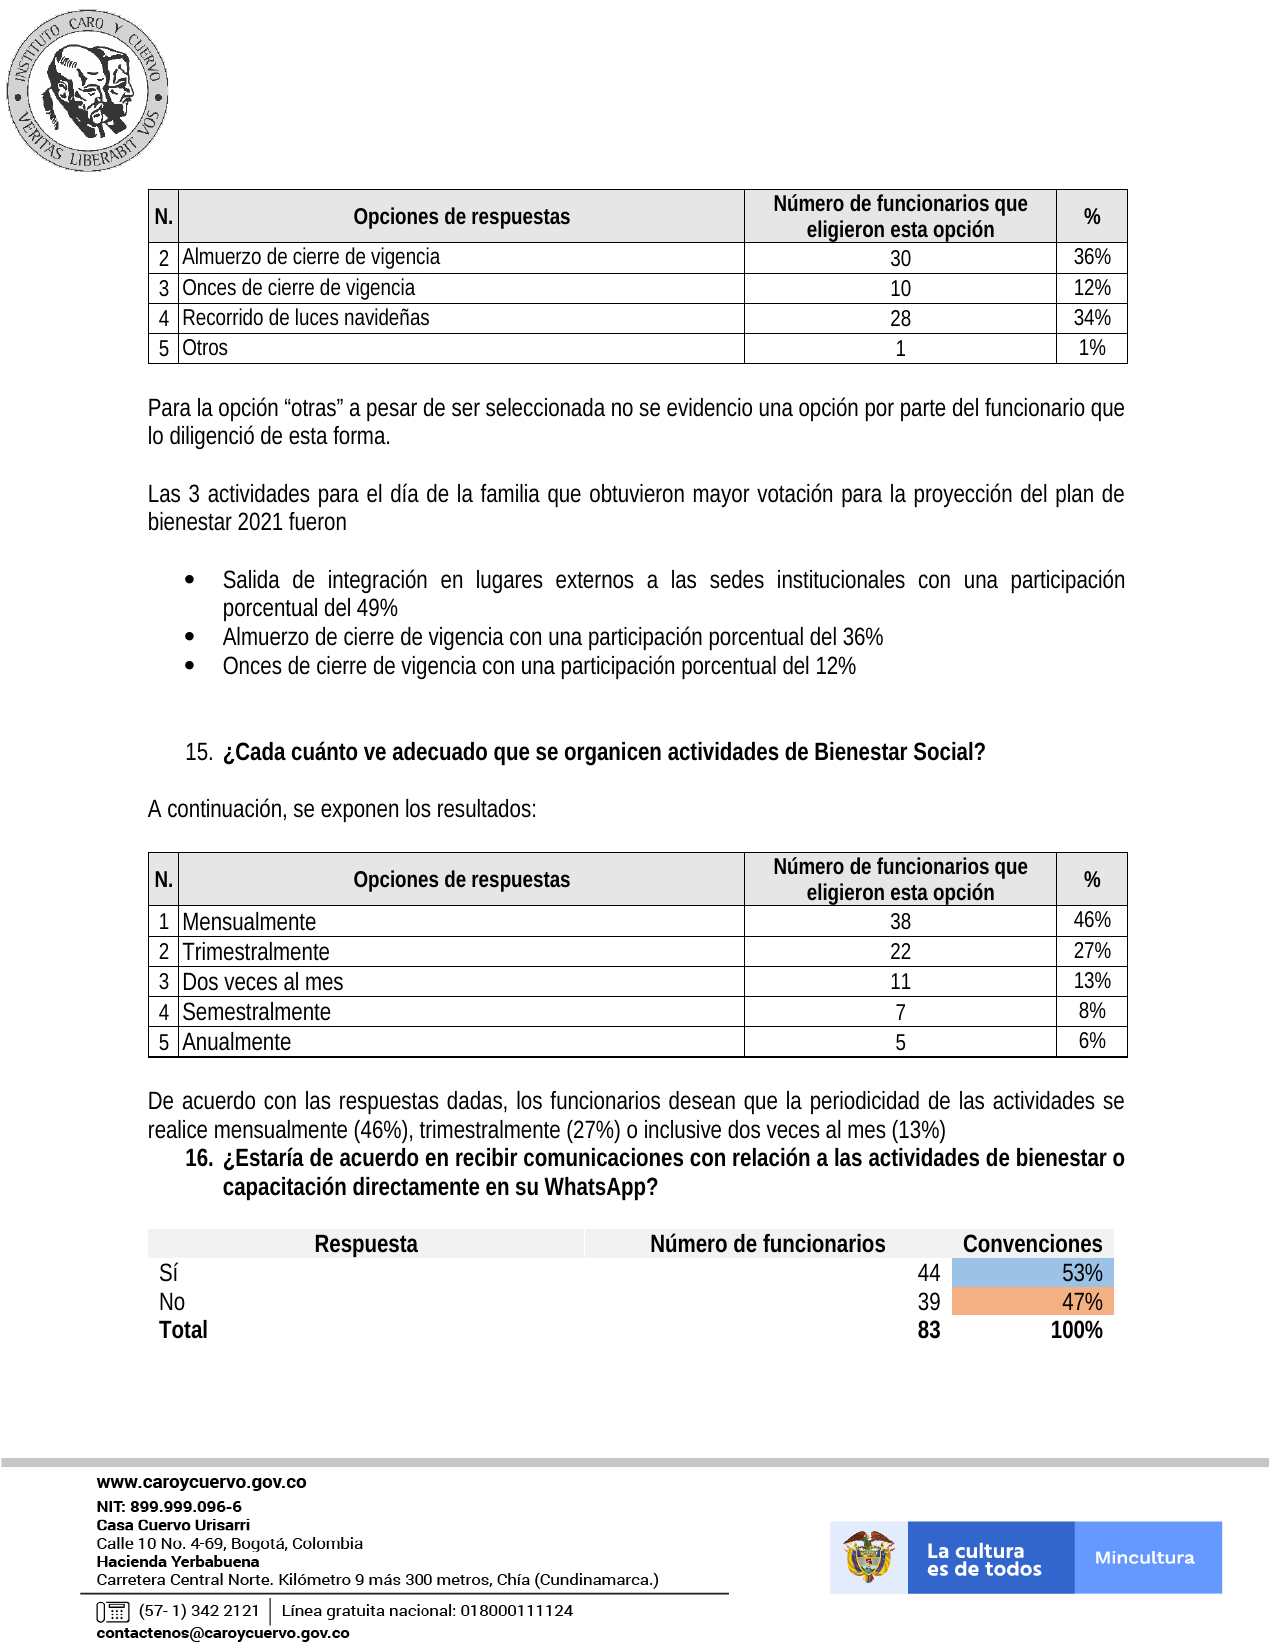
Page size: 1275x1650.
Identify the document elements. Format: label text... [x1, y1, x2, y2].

table_header N. [149, 190, 178, 242]
table_header Convenciones [952, 1229, 1114, 1258]
table_cell 100% [952, 1315, 1114, 1344]
table_cell 1% [1057, 334, 1127, 363]
table_cell Sí [148, 1258, 584, 1287]
table_cell Total [148, 1315, 584, 1344]
table_cell 44 [585, 1258, 952, 1287]
table_cell 4 [149, 997, 178, 1026]
table_cell 11 [745, 967, 1056, 996]
table_cell 3 [149, 274, 178, 303]
table_cell 53% [952, 1258, 1114, 1287]
table_cell 8% [1057, 997, 1127, 1026]
table_cell 38 [745, 906, 1056, 936]
table_cell Trimestralmente [179, 937, 744, 966]
table_cell 4 [149, 304, 178, 333]
text A continuación, se exponen los resultados: [148, 794, 1127, 823]
table_cell 13% [1057, 967, 1127, 996]
table_cell 10 [745, 274, 1056, 303]
table_header Número de funcionarios que eligieron esta opción [745, 190, 1056, 242]
list ¿Estaría de acuerdo en recibir comunicaciones con relación a las actividades de bienestar o capacitación directamente en su WhatsApp? [185, 1143, 1127, 1201]
table_cell 1 [745, 334, 1056, 363]
table_cell 6% [1057, 1027, 1127, 1056]
table_header Número de funcionarios [585, 1229, 952, 1258]
table_cell 5 [149, 1027, 178, 1056]
table_cell 47% [952, 1287, 1114, 1315]
table_cell 5 [149, 334, 178, 363]
list Onces de cierre de vigencia con una participación porcentual del 12% [185, 651, 1127, 680]
table_header % [1057, 853, 1127, 905]
text De acuerdo con las respuestas dadas, los funcionarios desean que la periodicidad de las actividades se realice mensualmente (46%), trimestralmente (27%) o inclusive dos veces al mes (13%) [148, 1086, 1127, 1143]
table_cell Onces de cierre de vigencia [179, 274, 744, 303]
table_header Opciones de respuestas [179, 853, 744, 905]
table_cell Anualmente [179, 1027, 744, 1056]
table_cell 22 [745, 937, 1056, 966]
table_cell 3 [149, 967, 178, 996]
table_header Opciones de respuestas [179, 190, 744, 242]
table_cell Recorrido de luces navideñas [179, 304, 744, 333]
table_cell 1 [149, 906, 178, 936]
table_cell 27% [1057, 937, 1127, 966]
table_cell 39 [585, 1287, 952, 1315]
table_cell 2 [149, 937, 178, 966]
list Almuerzo de cierre de vigencia con una participación porcentual del 36% [185, 622, 1127, 651]
list Salida de integración en lugares externos a las sedes institucionales con una participación porcentual del 49% [185, 564, 1127, 622]
table_cell 83 [585, 1315, 952, 1344]
list ¿Cada cuánto ve adecuado que se organicen actividades de Bienestar Social? [185, 737, 1127, 766]
table_cell Almuerzo de cierre de vigencia [179, 243, 744, 272]
text Las 3 actividades para el día de la familia que obtuvieron mayor votación para la proyección del plan de bienestar 2021 fueron [148, 479, 1127, 536]
table_header % [1057, 190, 1127, 242]
table_cell 34% [1057, 304, 1127, 333]
picture [0, 1457, 1268, 1642]
table_cell 36% [1057, 243, 1127, 272]
table_cell Semestralmente [179, 997, 744, 1026]
table_cell 30 [745, 243, 1056, 272]
text Para la opción “otras” a pesar de ser seleccionada no se evidencio una opción por parte del funcionario que lo diligenció de esta forma. [148, 393, 1127, 450]
picture [2, 6, 168, 172]
table_cell Otros [179, 334, 744, 363]
table_header Respuesta [148, 1229, 584, 1258]
table_cell Dos veces al mes [179, 967, 744, 996]
table_cell 5 [745, 1027, 1056, 1056]
table_cell 28 [745, 304, 1056, 333]
table_cell 46% [1057, 906, 1127, 936]
table_cell 2 [149, 243, 178, 272]
table_header N. [149, 853, 178, 905]
table_header Número de funcionarios que eligieron esta opción [745, 853, 1056, 905]
table_cell No [148, 1287, 584, 1315]
table_cell 7 [745, 997, 1056, 1026]
table_cell Mensualmente [179, 906, 744, 936]
table_cell 12% [1057, 274, 1127, 303]
